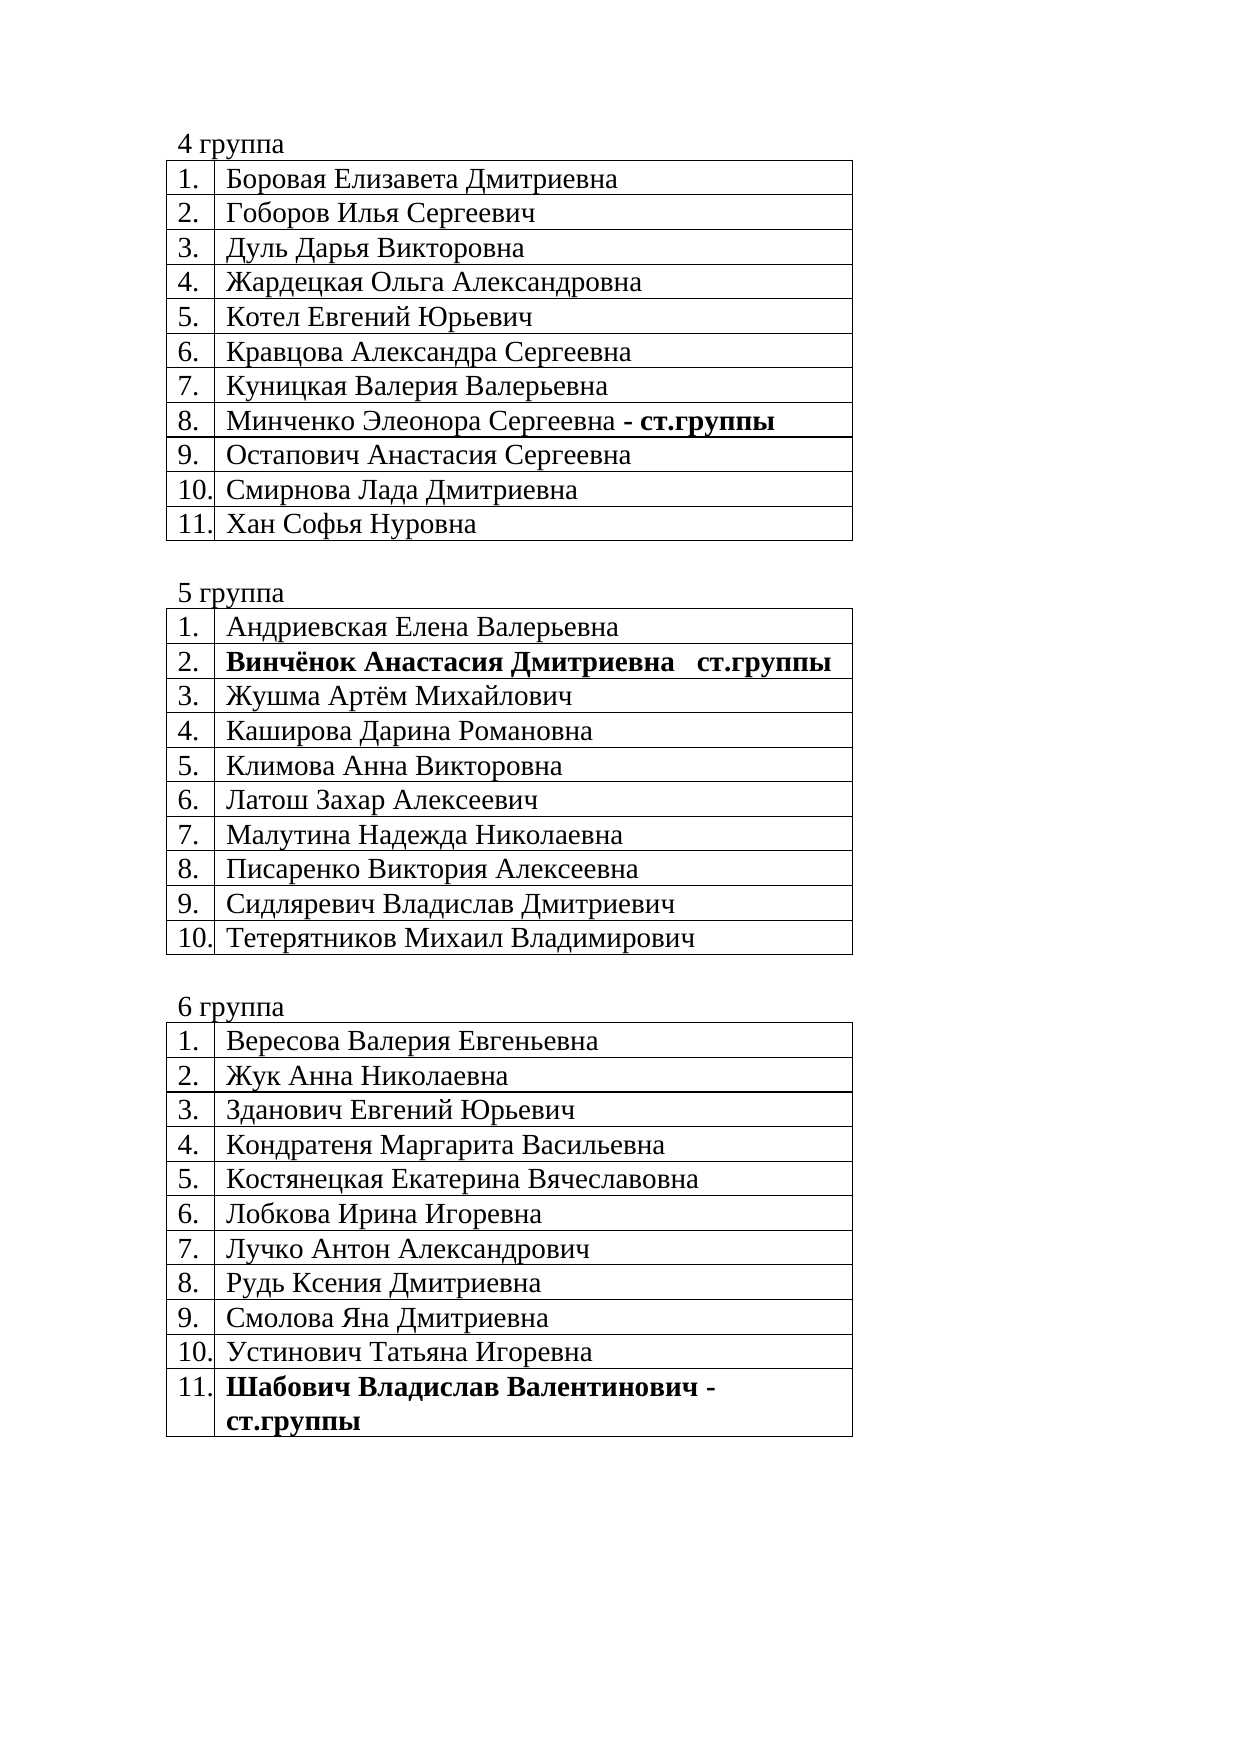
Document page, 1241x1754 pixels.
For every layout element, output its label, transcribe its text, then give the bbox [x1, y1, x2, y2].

table_cell Сидляревич Владислав Дмитриевич [215, 886, 852, 919]
table_cell [167, 368, 214, 402]
table_cell Шабович Владислав Валентинович - ст.группы [215, 1369, 852, 1436]
table_cell [167, 334, 214, 367]
table_cell Хан Софья Нуровна [215, 507, 852, 540]
table_cell [167, 1335, 214, 1368]
table_cell [167, 1196, 214, 1230]
table_cell Смирнова Лада Дмитриевна [215, 472, 852, 506]
table_cell Лобкова Ирина Игоревна [215, 1196, 852, 1230]
table_cell [167, 782, 214, 816]
table_cell Климова Анна Викторовна [215, 748, 852, 781]
table_cell [167, 1369, 214, 1436]
table_header [167, 161, 214, 194]
table_cell Писаренко Виктория Алексеевна [215, 851, 852, 885]
text 5 группа [177, 575, 1152, 608]
table_cell [167, 1127, 214, 1161]
table_header Андриевская Елена Валерьевна [215, 609, 852, 643]
table_cell Куницкая Валерия Валерьевна [215, 368, 852, 402]
table_cell [167, 713, 214, 747]
table_cell Костянецкая Екатерина Вячеславовна [215, 1162, 852, 1195]
table_cell Кравцова Александра Сергеевна [215, 334, 852, 367]
table_cell Малутина Надежда Николаевна [215, 817, 852, 850]
table_cell [167, 438, 214, 471]
table_cell Зданович Евгений Юрьевич [215, 1093, 852, 1126]
table_cell Дуль Дарья Викторовна [215, 230, 852, 263]
table_cell [167, 748, 214, 781]
table_cell [167, 886, 214, 919]
table_cell [167, 644, 214, 677]
table_cell Минченко Элеонора Сергеевна - ст.группы [215, 403, 852, 436]
table_header [167, 609, 214, 643]
table_cell [167, 1093, 214, 1126]
table_cell Жук Анна Николаевна [215, 1058, 852, 1091]
text 6 группа [177, 989, 1152, 1022]
table_cell [167, 472, 214, 506]
table_cell Тетерятников Михаил Владимирович [215, 921, 852, 954]
table_cell Жушма Артём Михайлович [215, 679, 852, 712]
table_cell Кондратеня Маргарита Васильевна [215, 1127, 852, 1161]
table_cell [167, 1265, 214, 1299]
table_cell Лучко Антон Александрович [215, 1231, 852, 1264]
table_cell [167, 1300, 214, 1333]
table_cell Каширова Дарина Романовна [215, 713, 852, 747]
table_cell [167, 921, 214, 954]
table_cell [167, 1231, 214, 1264]
table_header Вересова Валерия Евгеньевна [215, 1023, 852, 1057]
table_cell [167, 195, 214, 229]
table_cell Жардецкая Ольга Александровна [215, 265, 852, 298]
table_header [167, 1023, 214, 1057]
table_cell Устинович Татьяна Игоревна [215, 1335, 852, 1368]
table_cell Винчёнок Анастасия Дмитриевна ст.группы [215, 644, 852, 677]
table_cell Латош Захар Алексеевич [215, 782, 852, 816]
table_cell [167, 679, 214, 712]
table_cell Смолова Яна Дмитриевна [215, 1300, 852, 1333]
table_cell Котел Евгений Юрьевич [215, 299, 852, 333]
table_cell Рудь Ксения Дмитриевна [215, 1265, 852, 1299]
table_cell [167, 507, 214, 540]
table_cell Гоборов Илья Сергеевич [215, 195, 852, 229]
table_cell [167, 817, 214, 850]
table_cell [167, 1162, 214, 1195]
table_cell Остапович Анастасия Сергеевна [215, 438, 852, 471]
table_cell [167, 265, 214, 298]
table_cell [167, 230, 214, 263]
table_cell [167, 1058, 214, 1091]
table_cell [167, 403, 214, 436]
table_cell [167, 851, 214, 885]
table_cell [167, 299, 214, 333]
table_header Боровая Елизавета Дмитриевна [215, 161, 852, 194]
text 4 группа [177, 126, 1152, 160]
